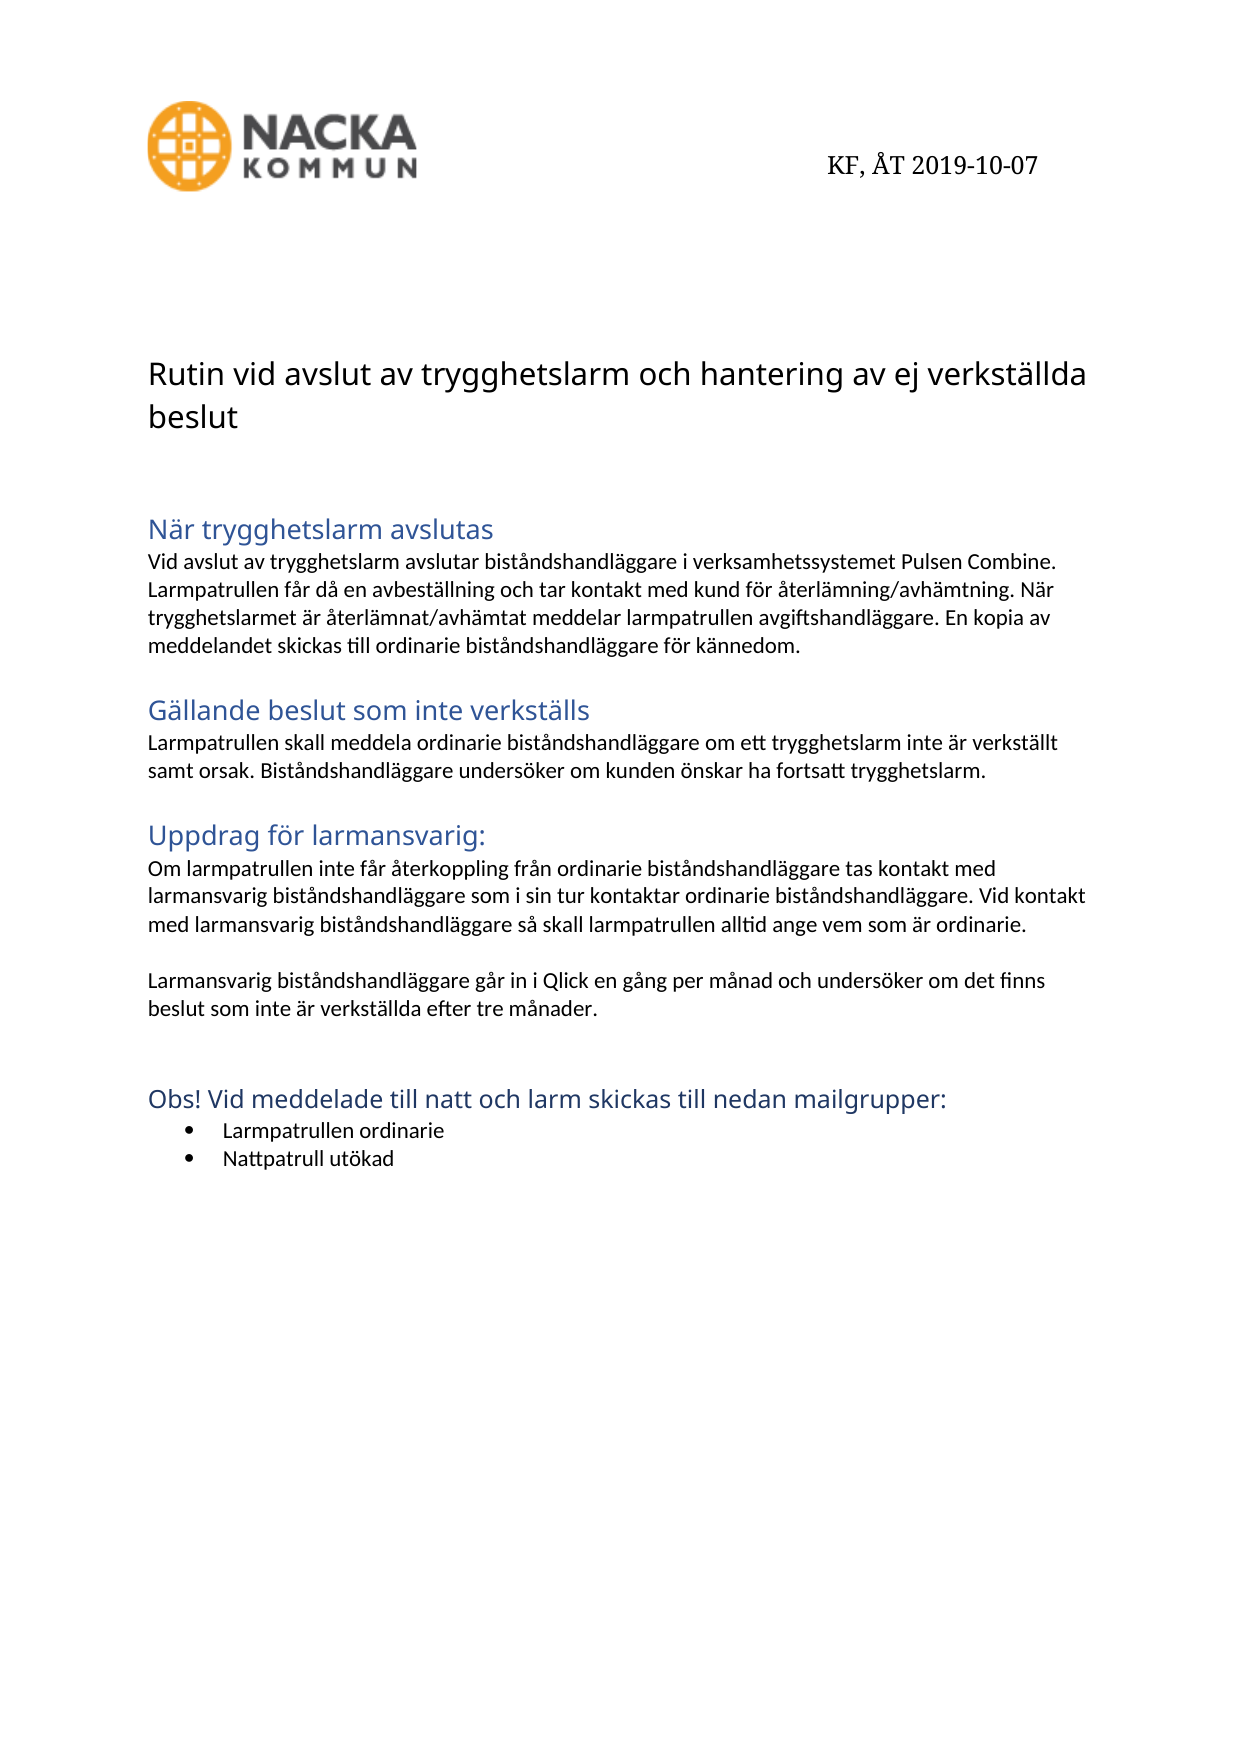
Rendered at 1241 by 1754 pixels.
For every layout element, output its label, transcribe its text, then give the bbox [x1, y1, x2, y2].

subtitle När trygghetslarm avslutas [148, 511, 1093, 547]
text Larmansvarig biståndshandläggare går in i Qlick en gång per månad och undersöker om det finns beslut som inte är verkställda efter tre månader. [148, 966, 1093, 1022]
subtitle Obs! Vid meddelade till natt och larm skickas till nedan mailgrupper: [148, 1082, 1093, 1116]
text Vid avslut av trygghetslarm avslutar biståndshandläggare i verksamhetssystemet Pulsen Combine. Larmpatrullen får då en avbeställning och tar kontakt med kund för återlämning/avhämtning. När trygghetslarmet är återlämnat/avhämtat meddelar larmpatrullen avgiftshandläggare. En kopia av meddelandet skickas till ordinarie biståndshandläggare för kännedom. [148, 547, 1093, 659]
list Larmpatrullen ordinarie [185, 1116, 1093, 1144]
text Om larmpatrullen inte får återkoppling från ordinarie biståndshandläggare tas kontakt med larmansvarig biståndshandläggare som i sin tur kontaktar ordinarie biståndshandläggare. Vid kontakt med larmansvarig biståndshandläggare så skall larmpatrullen alltid ange vem som är ordinarie. [148, 854, 1093, 938]
picture [147, 101, 417, 269]
subtitle Uppdrag för larmansvarig: [148, 817, 1093, 854]
text KF, ÅT 2019-10-07 [148, 148, 1093, 182]
subtitle Gällande beslut som inte verkställs [148, 692, 1093, 728]
text Rutin vid avslut av trygghetslarm och hantering av ej verkställda beslut [148, 352, 1093, 437]
text Larmpatrullen skall meddela ordinarie biståndshandläggare om ett trygghetslarm inte är verkställt samt orsak. Biståndshandläggare undersöker om kunden önskar ha fortsatt trygghetslarm. [148, 728, 1093, 784]
list Nattpatrull utökad [185, 1144, 1093, 1172]
